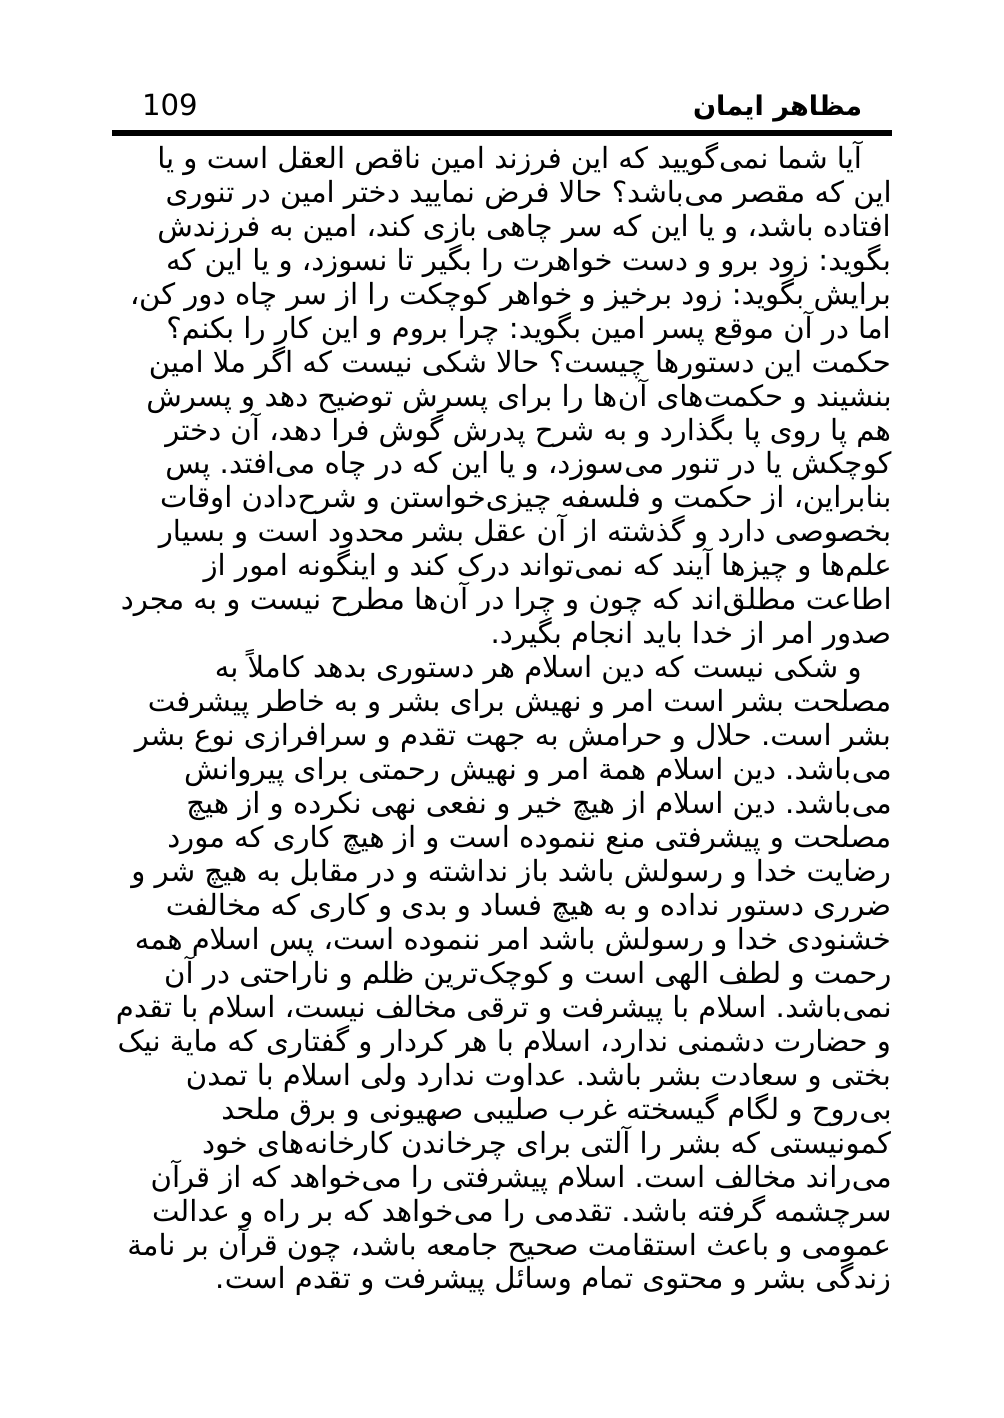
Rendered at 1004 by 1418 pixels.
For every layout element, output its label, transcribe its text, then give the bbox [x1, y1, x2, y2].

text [112, 651, 892, 1296]
text آیا شما نمی‌گویید که این فرزند امین ناقص العقل است و یا این که مقصر می‌باشد؟ حالا فرض نمایید دختر امین در تنوری افتاده باشد، و یا این که سر چاهی بازی کند، امین به فرزندش بگوید: زود برو و دست خواهرت را بگیر تا نسوزد، و یا این که برایش بگوید: زود برخیز و خواهر کوچکت را از سر چاه دور کن، اما در آن موقع پسر امین بگوید: چرا بروم و این کار را بکنم؟ حکمت این دستورها چیست؟ حالا شکی نیست که اگر ملا امین بنشیند و حکمت‌های آن‌ها را برای پسرش توضیح دهد و پسرش هم پا روی پا بگذارد و به شرح پدرش گوش فرا دهد، آن دختر کوچکش یا در تنور می‌سوزد، و یا این که در چاه می‌افتد. پس بنابراین، از حکمت و فلسفه چیزی‌خواستن و شرح‌دادن اوقات بخصوصی دارد و گذشته از آن عقل بشر محدود است و بسیار علم‌ها و چیزها آیند که نمی‌تواند درک کند و اینگونه امور از اطاعت مطلق‌اند که چون و چرا در آن‌ها مطرح نیست و به مجرد صدور امر از خدا باید انجام بگیرد. [112, 141, 892, 651]
